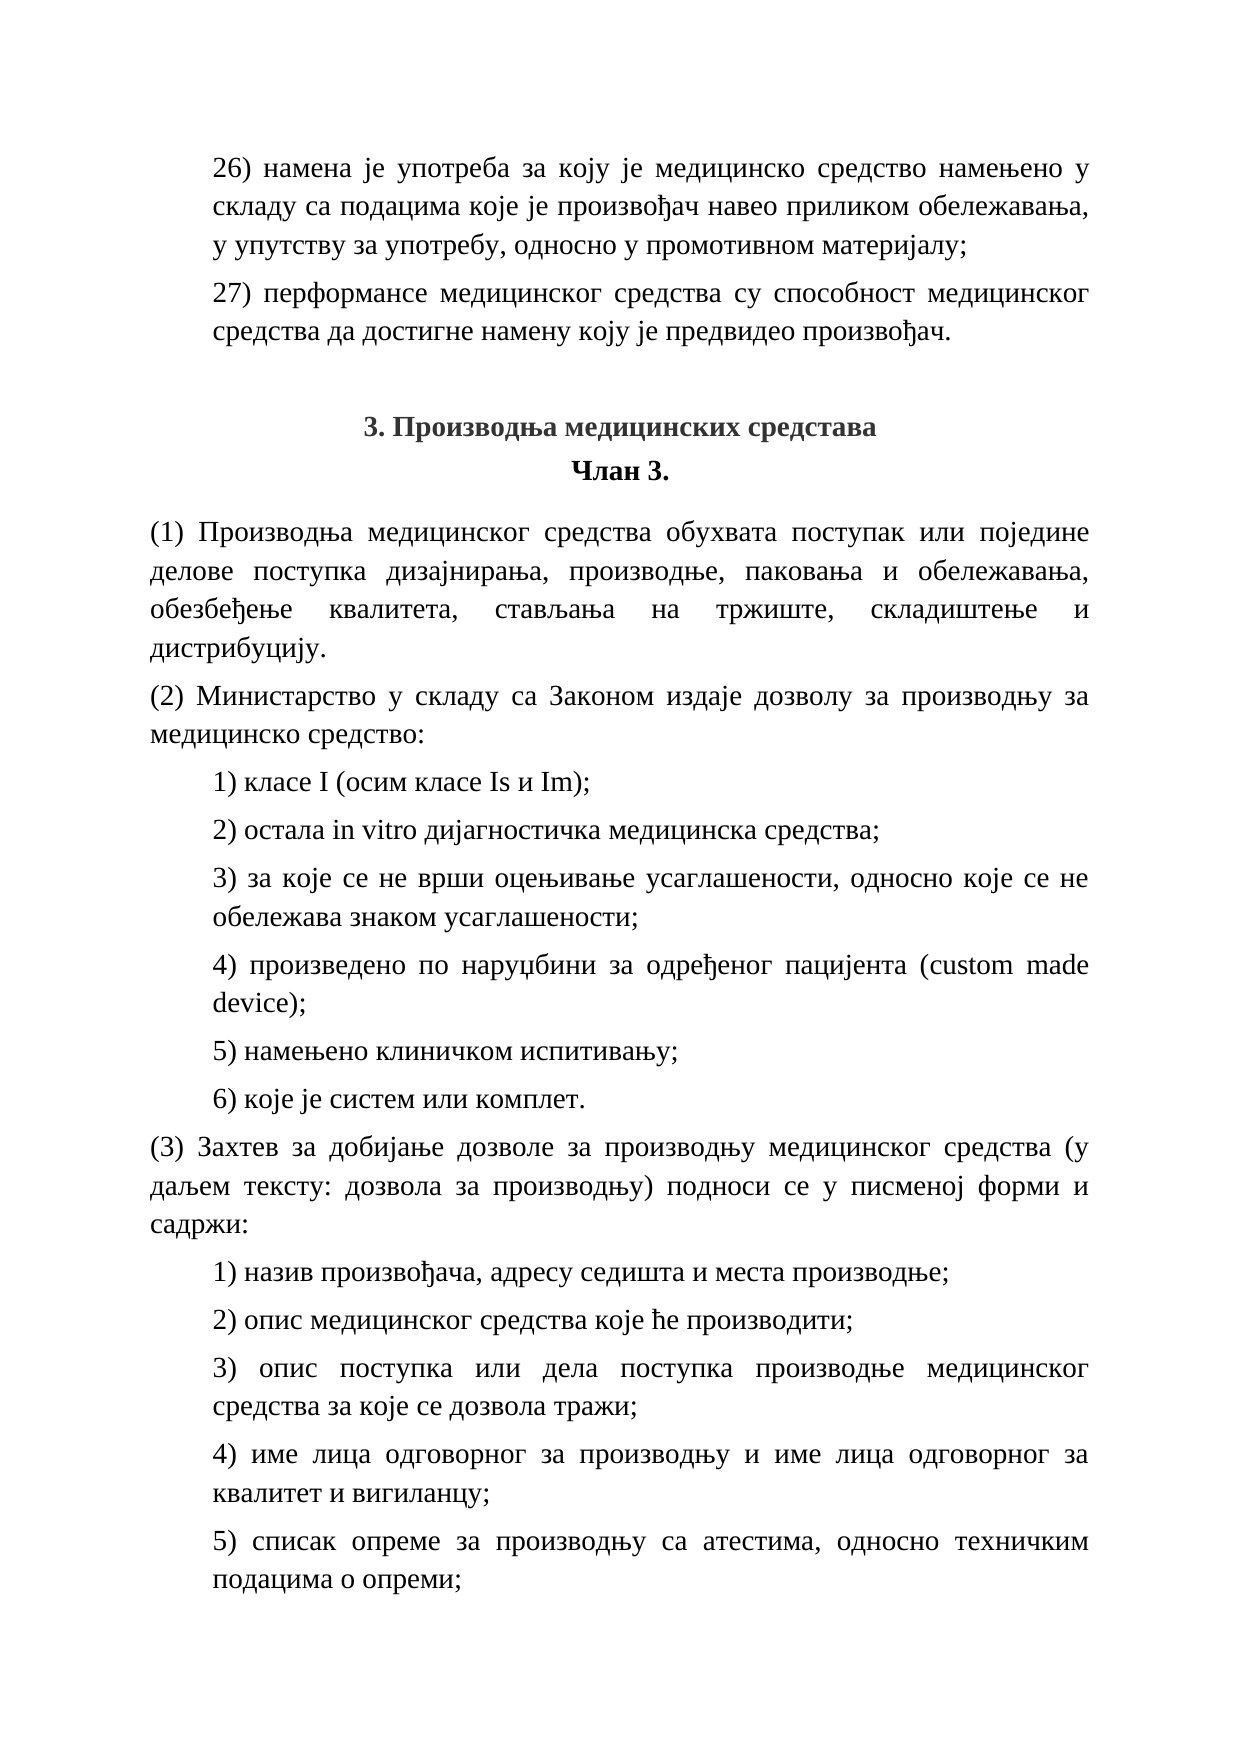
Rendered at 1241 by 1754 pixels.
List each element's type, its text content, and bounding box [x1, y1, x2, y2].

text (1) Производња медицинског средства обухвата поступак или поједине делове поступка дизајнирања, производње, паковања и обележавања, обезбеђење квалитета, стављања на тржиште, складиштење и дистрибуцију. [150, 514, 1090, 664]
text 26) намена је употреба за коју је медицинско средство намењено у складу са подацима које је произвођач навео приликом обележавања, у упутству за употребу, односно у промотивном материјалу; [212, 150, 1090, 261]
text 3) опис поступка или дела поступка производње медицинског средства за које се дозвола тражи; [212, 1350, 1090, 1422]
text 3. Производња медицинских средстава [150, 409, 1090, 443]
text 4) произведено по наруџбини за одређеног пацијента (custom made device); [212, 947, 1090, 1019]
text 1) назив произвођача, адресу седишта и места производње; [212, 1254, 1090, 1288]
text 5) списак опреме за производњу са атестима, односно техничким подацима о опреми; [212, 1523, 1090, 1595]
text 3) за које се не врши оцењивање усаглашености, односно које се не обележава знаком усаглашености; [212, 860, 1090, 932]
text 2) остала in vitro дијагностичка медицинска средства; [212, 812, 1090, 846]
text 5) намењено клиничком испитивању; [212, 1033, 1090, 1067]
text (2) Министарство у складу са Законом издаје дозволу за производњу за медицинско средство: [150, 678, 1090, 750]
text 4) име лица одговорног за производњу и име лица одговорног за квалитет и вигиланцу; [212, 1436, 1090, 1508]
text 6) које је систем или комплет. [212, 1081, 1090, 1115]
text Члан 3. [150, 453, 1090, 486]
text (3) Захтев за добијање дозволе за производњу медицинског средства (у даљем тексту: дозвола за производњу) подноси се у писменој форми и садржи: [150, 1129, 1090, 1240]
text 1) класе I (осим класе Is и Im); [212, 764, 1090, 798]
text 27) перформансе медицинског средства су способност медицинског средства да достигне намену коју је предвидео произвођач. [212, 275, 1090, 347]
text 2) опис медицинског средства које ће производити; [212, 1302, 1090, 1336]
